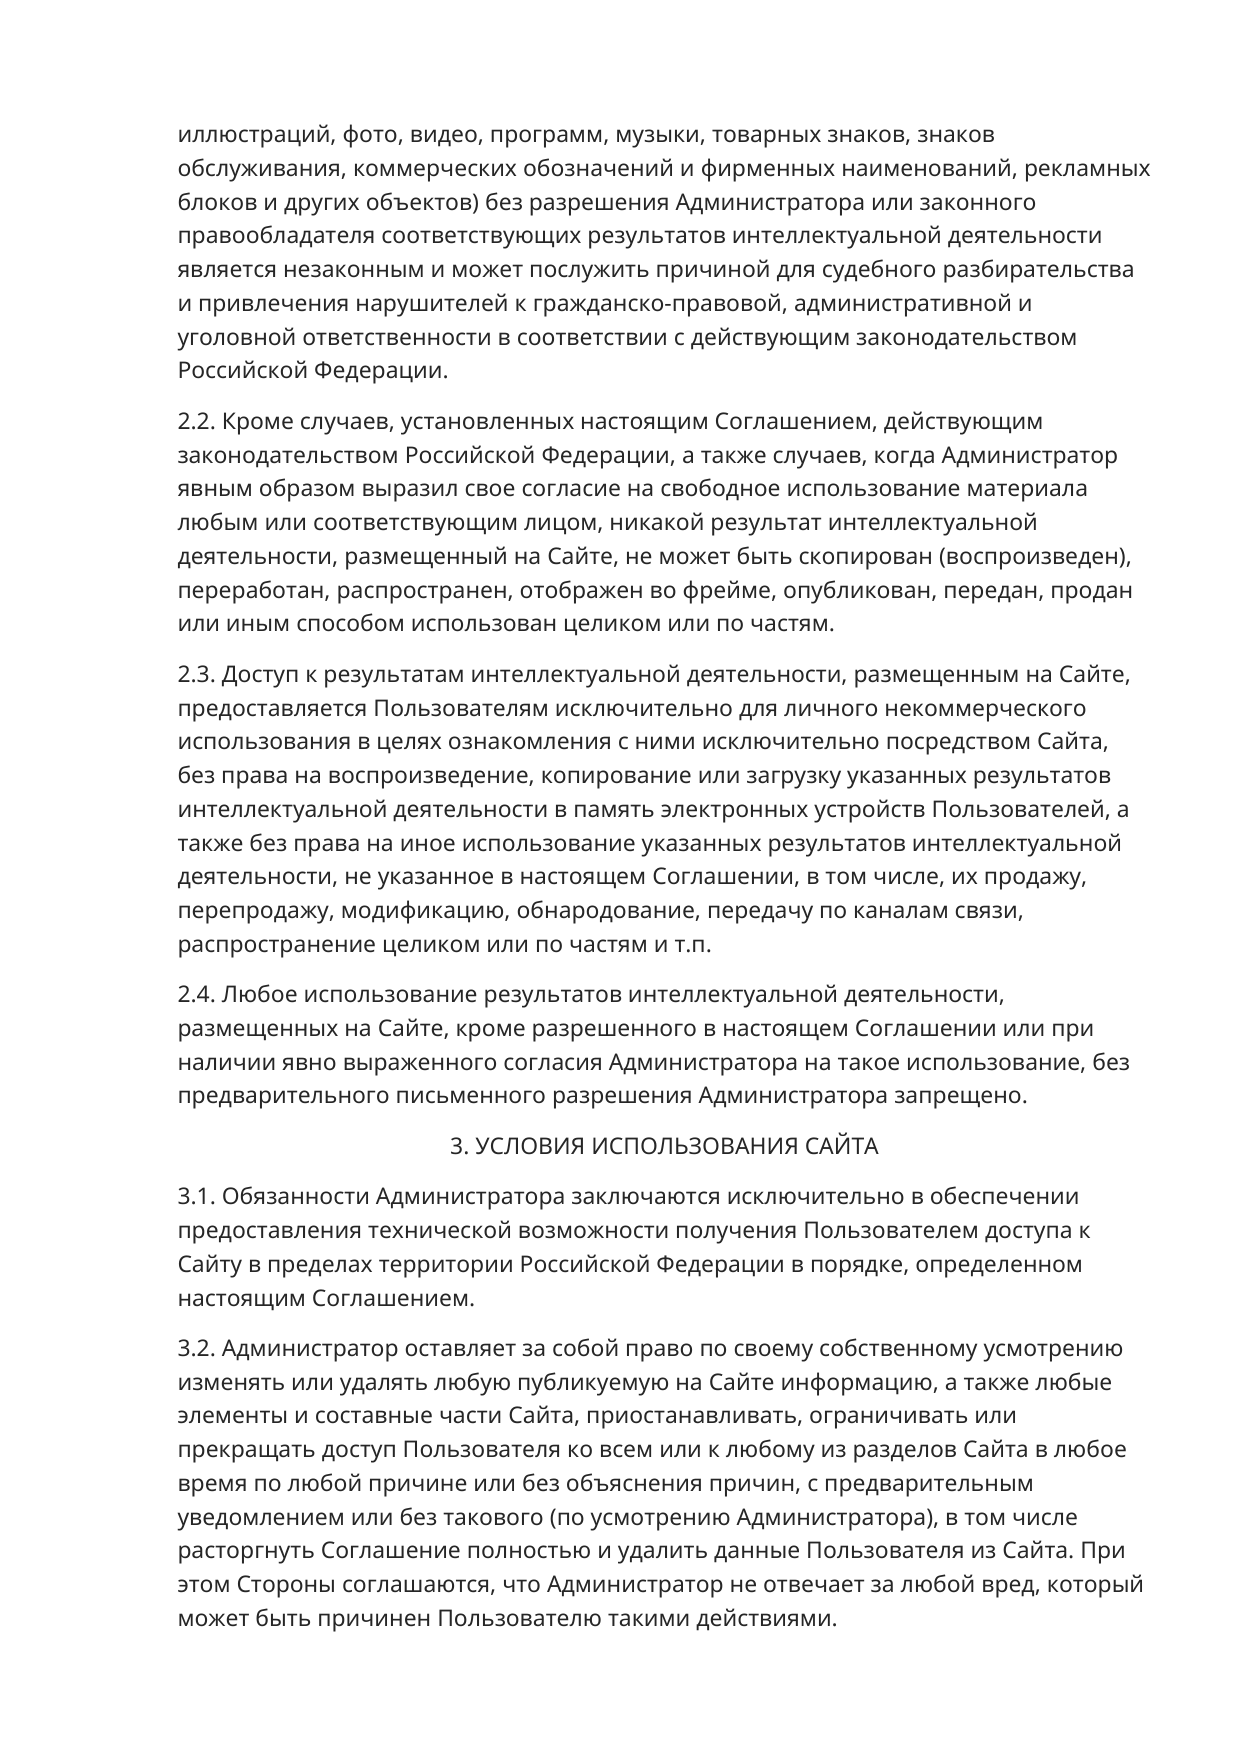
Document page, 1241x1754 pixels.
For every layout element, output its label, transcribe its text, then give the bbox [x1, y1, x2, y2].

text 2.4. Любое использование результатов интеллектуальной деятельности, размещенных на Сайте, кроме разрешенного в настоящем Соглашении или при наличии явно выраженного согласия Администратора на такое использование, без предварительного письменного разрешения Администратора запрещено. [177, 978, 1152, 1111]
text 2.2. Кроме случаев, установленных настоящим Соглашением, действующим законодательством Российской Федерации, а также случаев, когда Администратор явным образом выразил свое согласие на свободное использование материала любым или соответствующим лицом, никакой результат интеллектуальной деятельности, размещенный на Сайте, не может быть скопирован (воспроизведен), переработан, распространен, отображен во фрейме, опубликован, передан, продан или иным способом использован целиком или по частям. [177, 405, 1152, 638]
text 3.1. Обязанности Администратора заключаются исключительно в обеспечении предоставления технической возможности получения Пользователем доступа к Сайту в пределах территории Российской Федерации в порядке, определенном настоящим Соглашением. [177, 1180, 1152, 1313]
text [177, 118, 1152, 386]
text 3.2. Администратор оставляет за собой право по своему собственному усмотрению изменять или удалять любую публикуемую на Сайте информацию, а также любые элементы и составные части Сайта, приостанавливать, ограничивать или прекращать доступ Пользователя ко всем или к любому из разделов Сайта в любое время по любой причине или без объяснения причин, с предварительным уведомлением или без такового (по усмотрению Администратора), в том числе расторгнуть Соглашение полностью и удалить данные Пользователя из Сайта. При этом Стороны соглашаются, что Администратор не отвечает за любой вред, который может быть причинен Пользователю такими действиями. [177, 1332, 1152, 1633]
text 3. УСЛОВИЯ ИСПОЛЬЗОВАНИЯ САЙТА [177, 1130, 1152, 1161]
text 2.3. Доступ к результатам интеллектуальной деятельности, размещенным на Сайте, предоставляется Пользователям исключительно для личного некоммерческого использования в целях ознакомления с ними исключительно посредством Сайта, без права на воспроизведение, копирование или загрузку указанных результатов интеллектуальной деятельности в память электронных устройств Пользователей, а также без права на иное использование указанных результатов интеллектуальной деятельности, не указанное в настоящем Соглашении, в том числе, их продажу, перепродажу, модификацию, обнародование, передачу по каналам связи, распространение целиком или по частям и т.п. [177, 658, 1152, 959]
